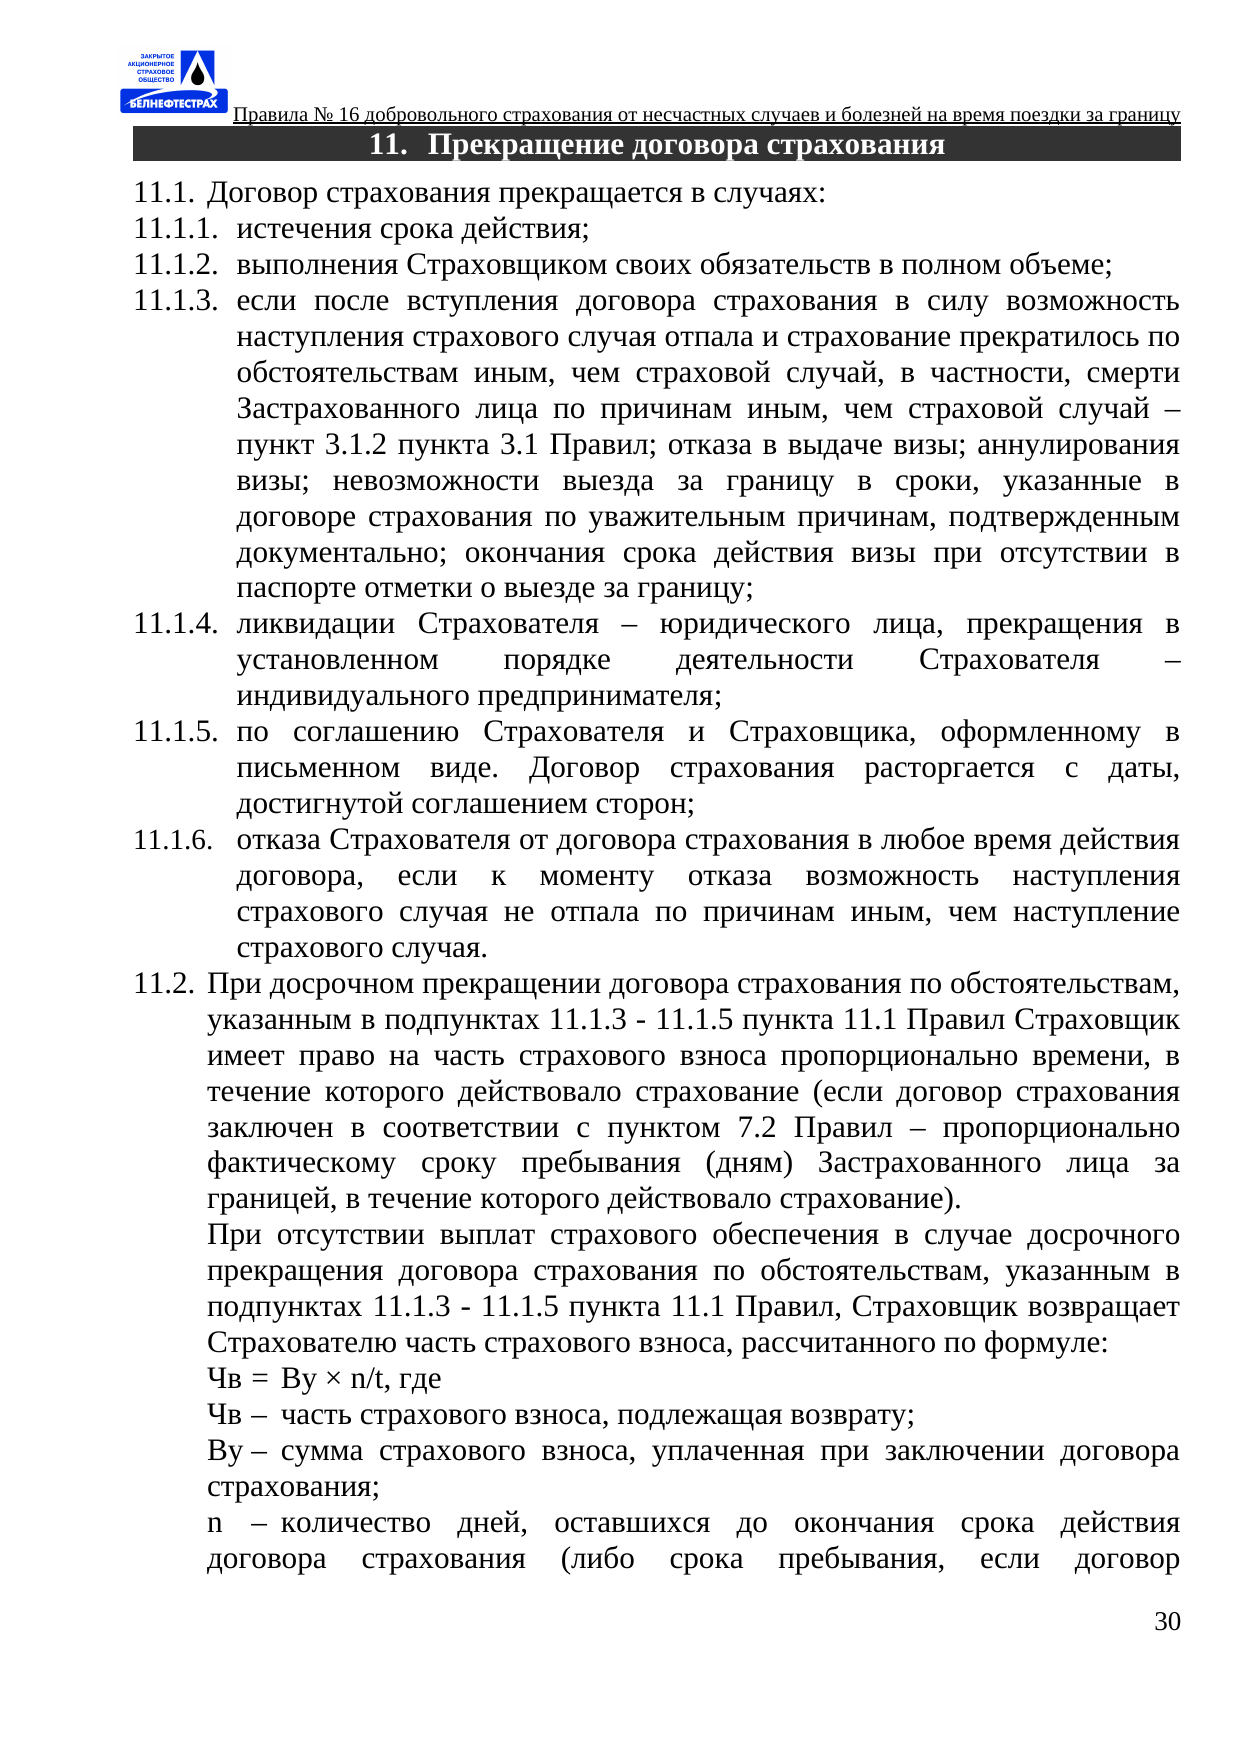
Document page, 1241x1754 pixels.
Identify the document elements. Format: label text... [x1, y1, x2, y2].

picture [115, 44, 233, 121]
subtitle 11. Прекращение договора страхования [133, 126, 1181, 161]
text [207, 1503, 1181, 1575]
text Чв = Ву × n/t, где [207, 1359, 1181, 1395]
text 11.1.3. если после вступления договора страхования в силу возможность наступления страхового случая отпала и страхование прекратилось по обстоятельствам иным, чем страховой случай, в частности, смерти Застрахованного лица по причинам иным, чем страховой случай – пункт 3.1.2 пункта 3.1 Правил; отказа в выдаче визы; аннулирования визы; невозможности выезда за границу в сроки, указанные в договоре страхования по уважительным причинам, подтвержденным документально; окончания срока действия визы при отсутствии в паспорте отметки о выезде за границу; [133, 281, 1181, 605]
text 11.1.1. истечения срока действия; [133, 209, 1181, 245]
text 11.1.2. выполнения Страховщиком своих обязательств в полном объеме; [133, 245, 1181, 281]
text 11.2. При досрочном прекращении договора страхования по обстоятельствам, указанным в подпунктах 11.1.3 - 11.1.5 пункта 11.1 Правил Страховщик имеет право на часть страхового взноса пропорционально времени, в течение которого действовало страхование (если договор страхования заключен в соответствии с пунктом 7.2 Правил – пропорционально фактическому сроку пребывания (дням) Застрахованного лица за границей, в течение которого действовало страхование). [133, 964, 1181, 1216]
text 11.1.5. по соглашению Страхователя и Страховщика, оформленному в письменном виде. Договор страхования расторгается с даты, достигнутой соглашением сторон; [133, 712, 1181, 820]
text 11.1. Договор страхования прекращается в случаях: [133, 173, 1181, 209]
text 11.1.6. отказа Страхователя от договора страхования в любое время действия договора, если к моменту отказа возможность наступления страхового случая не отпала по причинам иным, чем наступление страхового случая. [133, 820, 1181, 964]
text Ву – сумма страхового взноса, уплаченная при заключении договора страхования; [207, 1431, 1181, 1503]
text 11.1.4. ликвидации Страхователя – юридического лица, прекращения в установленном порядке деятельности Страхователя – индивидуального предпринимателя; [133, 605, 1181, 712]
text Чв – часть страхового взноса, подлежащая возврату; [207, 1395, 1181, 1431]
text При отсутствии выплат страхового обеспечения в случае досрочного прекращения договора страхования по обстоятельствам, указанным в подпунктах 11.1.3 - 11.1.5 пункта 11.1 Правил, Страховщик возвращает Страхователю часть страхового взноса, рассчитанного по формуле: [207, 1216, 1181, 1359]
